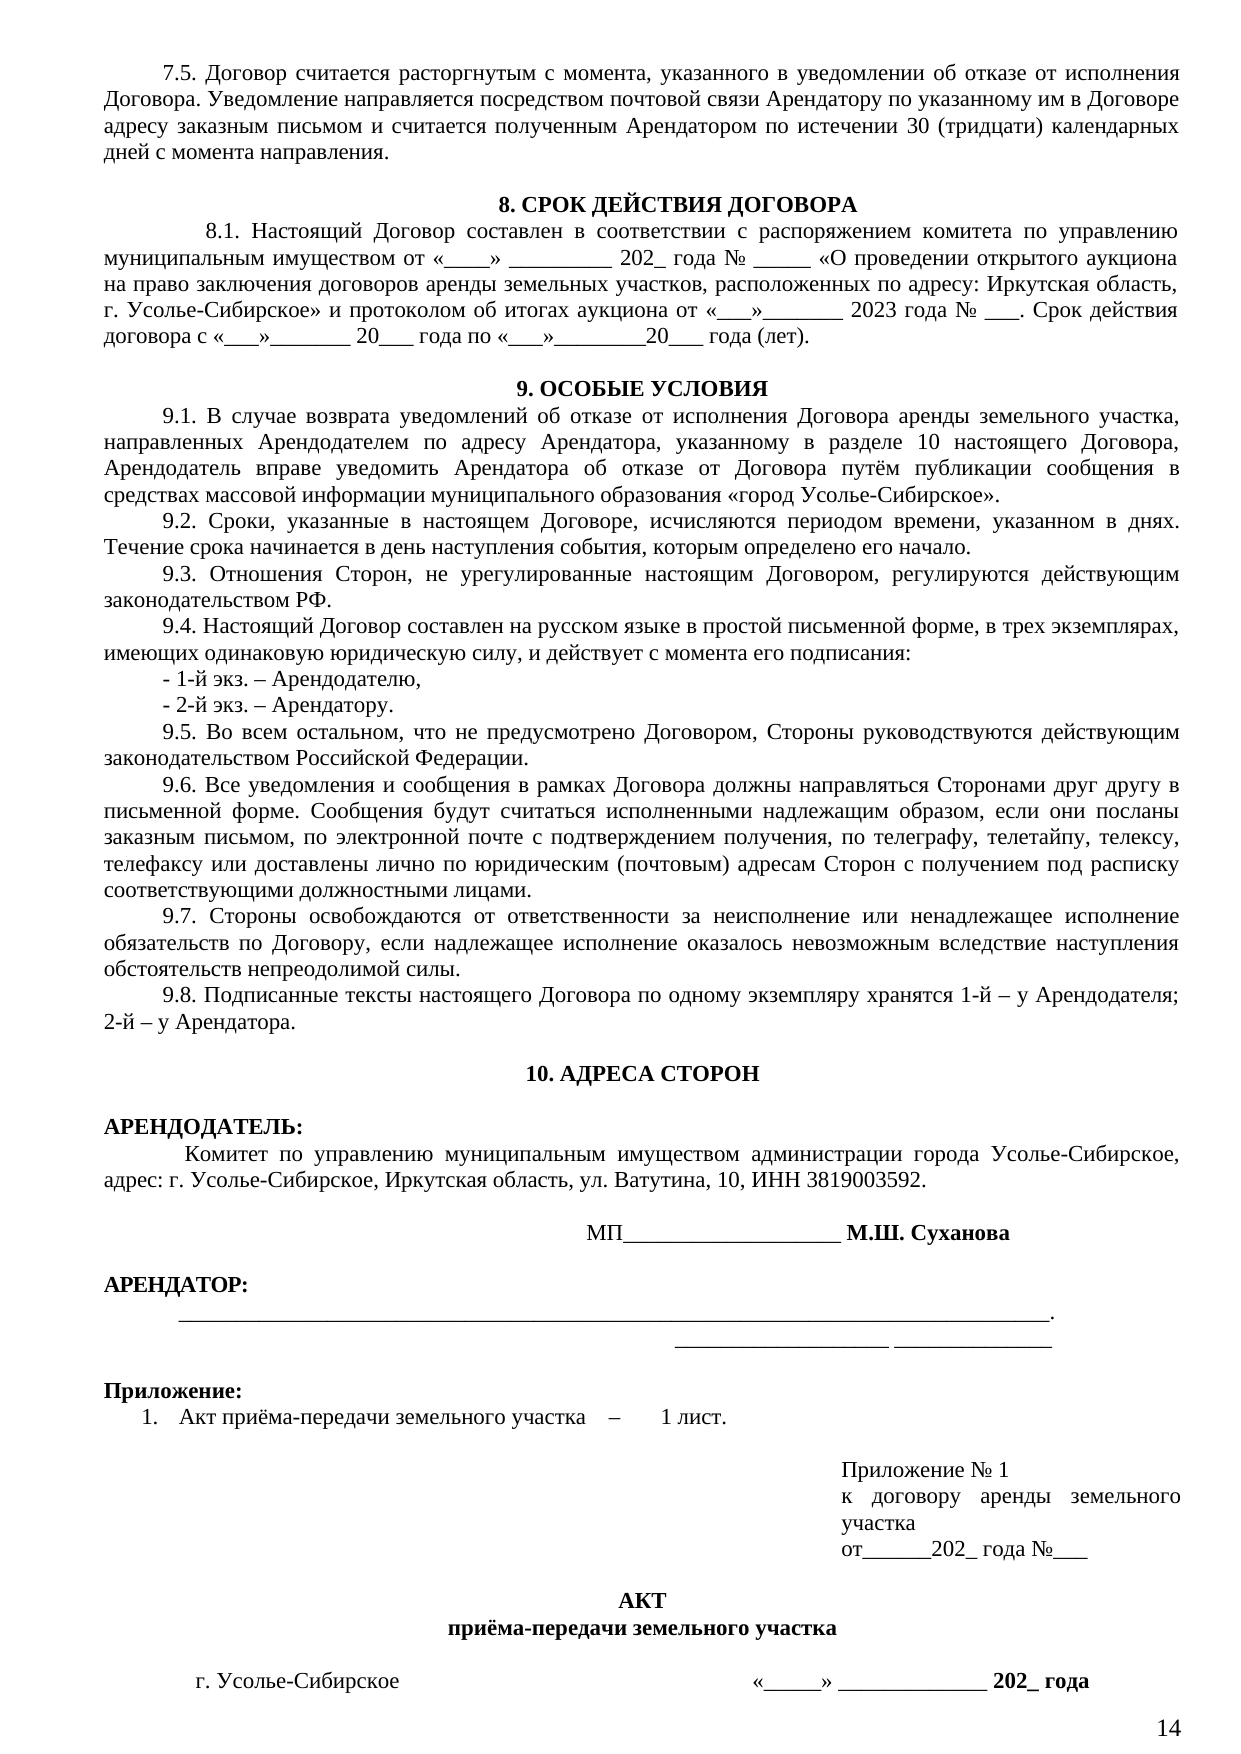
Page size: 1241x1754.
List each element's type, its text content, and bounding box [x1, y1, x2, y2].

text приёма-передачи земельного участка [103, 1614, 1181, 1640]
text 9.6. Все уведомления и сообщения в рамках Договора должны направляться Сторонами друг другу в письменной форме. Сообщения будут считаться исполненными надлежащим образом, если они посланы заказным письмом, по электронной почте с подтверждением получения, по телеграфу, телетайпу, телексу, телефаксу или доставлены лично по юридическим (почтовым) адресам Сторон с получением под расписку соответствующими должностными лицами. [103, 771, 1181, 902]
text 9.7. Стороны освобождаются от ответственности за неисполнение или ненадлежащее исполнение обязательств по Договору, если надлежащее исполнение оказалось невозможным вследствие наступления обстоятельств непреодолимой силы. [103, 902, 1181, 981]
text г. Усолье-Сибирское «_____» _____________ 202_ года [103, 1667, 1181, 1693]
text АРЕНДОДАТЕЛЬ: [103, 1113, 1181, 1139]
text 9.2. Сроки, указанные в настоящем Договоре, исчисляются периодом времени, указанном в днях. Течение срока начинается в день наступления события, которым определено его начало. [103, 507, 1181, 560]
text Комитет по управлению муниципальным имуществом администрации города Усолье-Сибирское, адрес: г. Усолье-Сибирское, Иркутская область, ул. Ватутина, 10, ИНН 3819003592. [103, 1139, 1181, 1192]
text - 2-й экз. – Арендатору. [103, 692, 1181, 718]
text 7.5. Договор считается расторгнутым с момента, указанного в уведомлении об отказе от исполнения Договора. Уведомление направляется посредством почтовой связи Арендатору по указанному им в Договоре адресу заказным письмом и считается полученным Арендатором по истечении 30 (тридцати) календарных дней с момента направления. [103, 59, 1181, 164]
text 10. АДРЕСА СТОРОН [103, 1061, 1181, 1087]
text 9.5. Во всем остальном, что не предусмотрено Договором, Стороны руководствуются действующим законодательством Российской Федерации. [103, 718, 1181, 771]
text от______202_ года №___ [767, 1535, 1181, 1561]
text Приложение: [103, 1377, 1181, 1403]
text Приложение № 1 [841, 1456, 1181, 1482]
text 8. СРОК ДЕЙСТВИЯ ДОГОВОРА [103, 191, 1181, 217]
text АРЕНДАТОР: [103, 1271, 1181, 1298]
text к договору аренды земельного участка [841, 1482, 1181, 1535]
text 9.8. Подписанные тексты настоящего Договора по одному экземпляру хранятся 1-й – у Арендодателя; 2-й – у Арендатора. [103, 981, 1181, 1034]
text МП___________________ М.Ш. Суханова [103, 1219, 1181, 1245]
text ____________________________________________________________________________. [106, 1298, 1181, 1324]
list Акт приёма-передачи земельного участка – 1 лист. [141, 1403, 1181, 1429]
text АКТ [103, 1588, 1181, 1614]
text 9.4. Настоящий Договор составлен на русском языке в простой письменной форме, в трех экземплярах, имеющих одинаковую юридическую силу, и действует с момента его подписания: [103, 612, 1181, 665]
text 9.1. В случае возврата уведомлений об отказе от исполнения Договора аренды земельного участка, направленных Арендодателем по адресу Арендатора, указанному в разделе 10 настоящего Договора, Арендодатель вправе уведомить Арендатора об отказе от Договора путём публикации сообщения в средствах массовой информации муниципального образования «город Усолье-Сибирское». [103, 402, 1181, 507]
text 9.3. Отношения Сторон, не урегулированные настоящим Договором, регулируются действующим законодательством РФ. [103, 560, 1181, 612]
text 8.1. Настоящий Договор составлен в соответствии с распоряжением комитета по управлению муниципальным имуществом от «____» _________ 202_ года № _____ «О проведении открытого аукциона на право заключения договоров аренды земельных участков, расположенных по адресу: Иркутская область, г. Усолье-Сибирское» и протоколом об итогах аукциона от «___»_______ 2023 года № ___. Срок действия договора с «___»_______ 20___ года по «___»________20___ года (лет). [103, 217, 1179, 349]
text - 1-й экз. – Арендодателю, [103, 665, 1181, 692]
text ___________________ ______________ [106, 1324, 1181, 1350]
text 9. ОСОБЫЕ УСЛОВИЯ [103, 375, 1181, 402]
